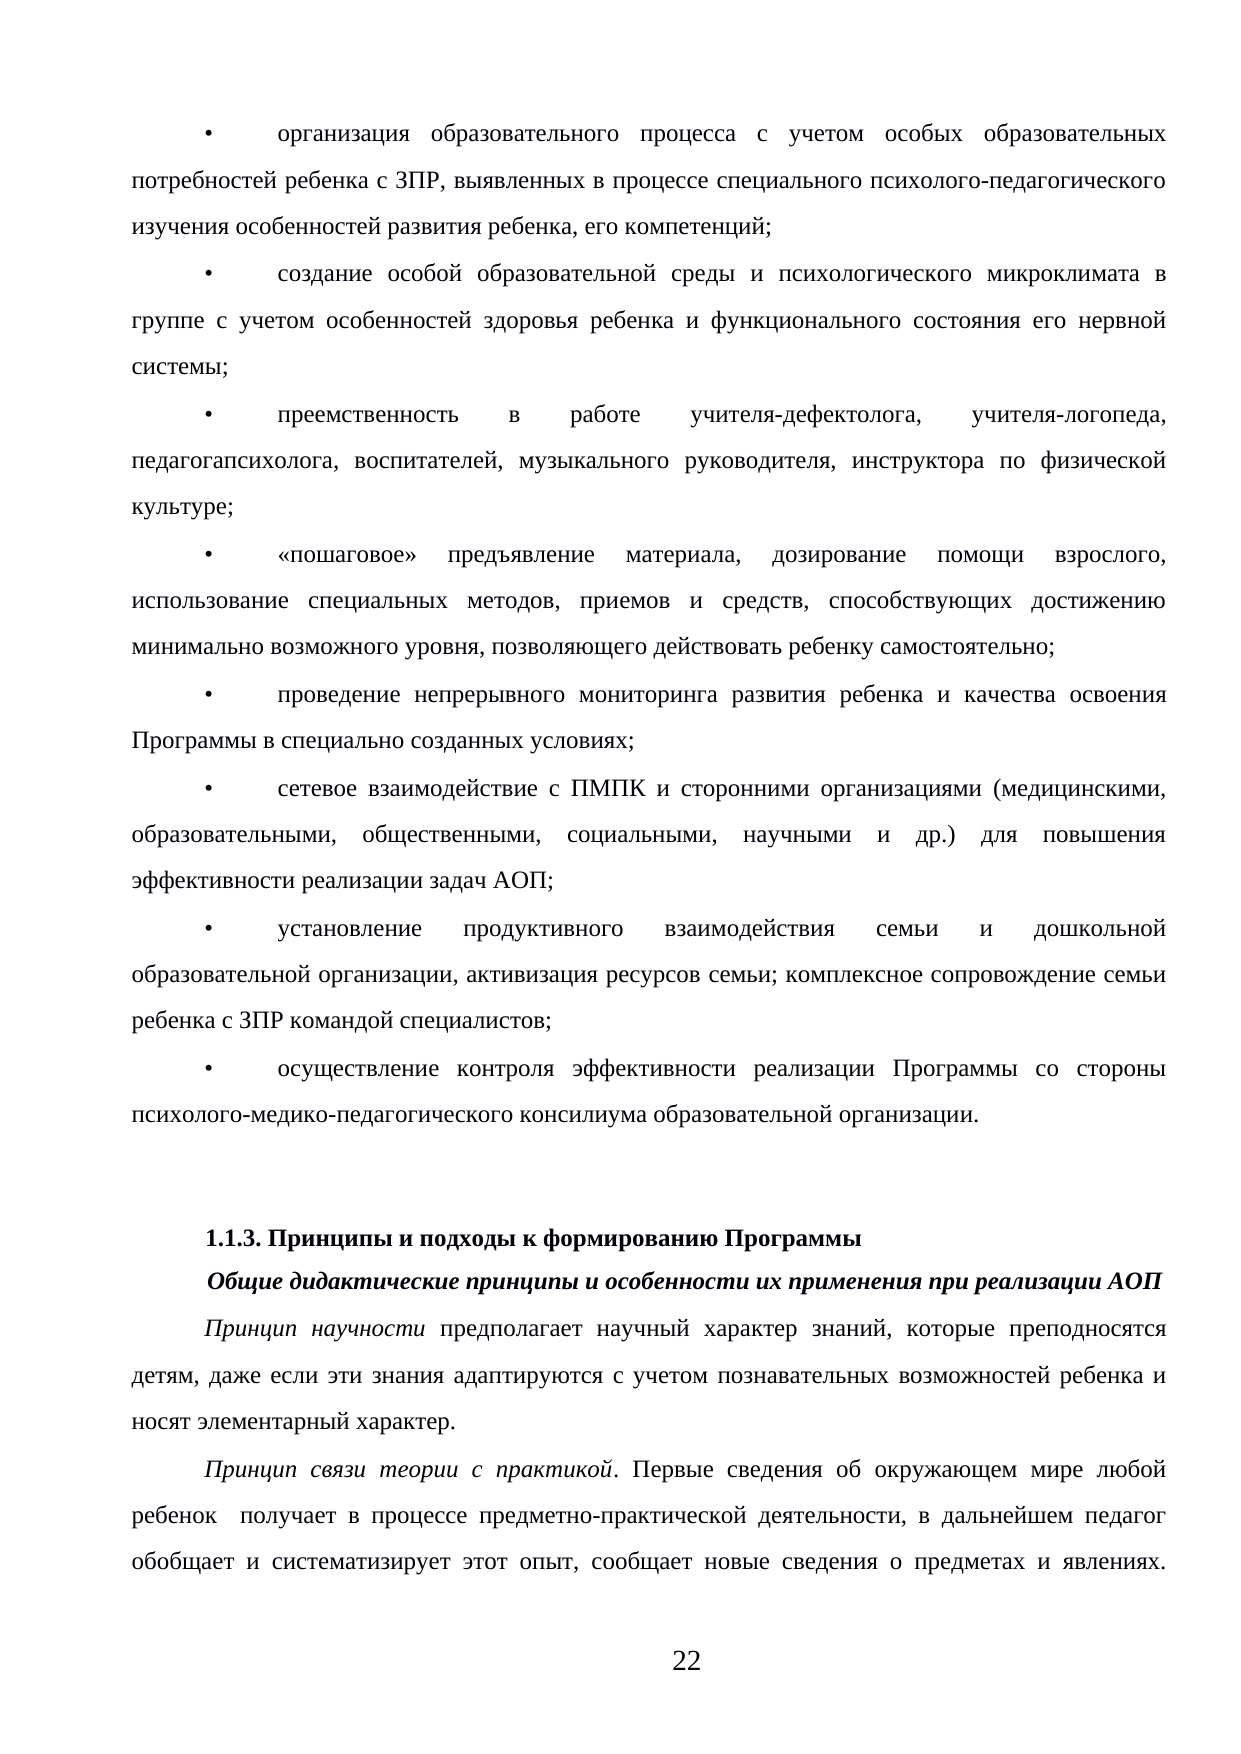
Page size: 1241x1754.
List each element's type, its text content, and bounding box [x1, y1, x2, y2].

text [131, 1454, 1167, 1575]
list осуществление контроля эффективности реализации Программы со стороны психолого-медико-педагогического консилиума образовательной организации. [131, 1053, 1167, 1128]
list организация образовательного процесса с учетом особых образовательных потребностей ребенка с ЗПР, выявленных в процессе специального психолого-педагогического изучения особенностей развития ребенка, его компетенций; [131, 118, 1167, 240]
list создание особой образовательной среды и психологического микроклимата в группе с учетом особенностей здоровья ребенка и функционального состояния его нервной системы; [131, 258, 1167, 380]
list сетевое взаимодействие с ПМПК и сторонними организациями (медицинскими, образовательными, общественными, социальными, научными и др.) для повышения эффективности реализации задач АОП; [131, 773, 1167, 894]
list проведение непрерывного мониторинга развития ребенка и качества освоения Программы в специально созданных условиях; [131, 679, 1167, 754]
list «пошаговое» предъявление материала, дозирование помощи взрослого, использование специальных методов, приемов и средств, способствующих достижению минимально возможного уровня, позволяющего действовать ребенку самостоятельно; [131, 539, 1167, 660]
list установление продуктивного взаимодействия семьи и дошкольной образовательной организации, активизация ресурсов семьи; комплексное сопровождение семьи ребенка с ЗПР командой специалистов; [131, 913, 1167, 1034]
text Принцип научности предполагает научный характер знаний, которые преподносятся детям, даже если эти знания адаптируются с учетом познавательных возможностей ребенка и носят элементарный характер. [131, 1313, 1167, 1435]
subtitle Общие дидактические принципы и особенности их применения при реализации АОП [133, 1266, 1182, 1295]
list преемственность в работе учителя-дефектолога, учителя-логопеда, педагогапсихолога, воспитателей, музыкального руководителя, инструктора по физической культуре; [131, 399, 1167, 520]
subtitle 1.1.3. Принципы и подходы к формированию Программы [205, 1223, 1168, 1252]
